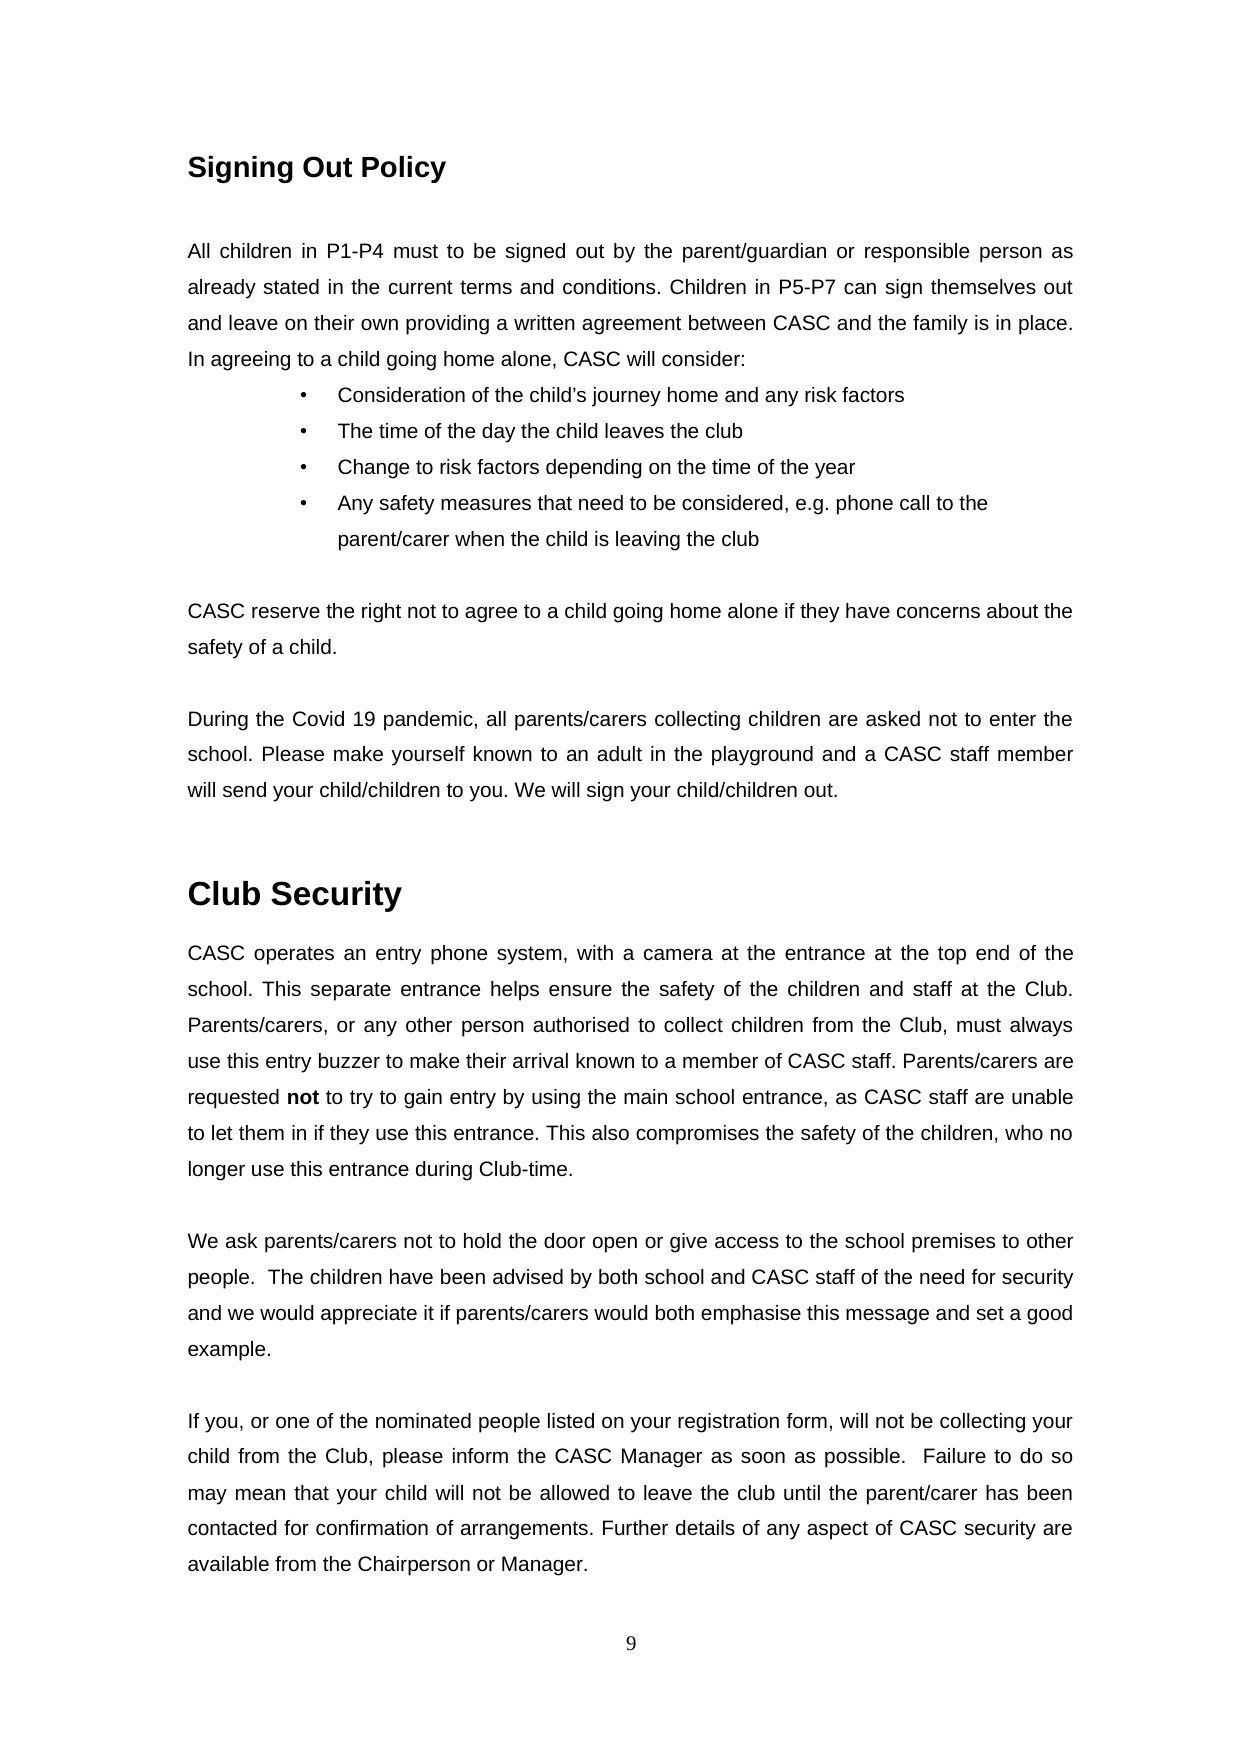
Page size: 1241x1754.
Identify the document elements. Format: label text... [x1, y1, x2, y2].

text Club Security [187, 874, 1075, 912]
text Signing Out Policy [187, 150, 1075, 183]
text We ask parents/carers not to hold the door open or give access to the school premises to other people. The children have been advised by both school and CASC staff of the need for security and we would appreciate it if parents/carers would both emphasise this message and set a good example. [187, 1229, 1075, 1361]
list The time of the day the child leaves the club [300, 418, 1075, 443]
list Change to risk factors depending on the time of the year [300, 454, 1075, 479]
list Consideration of the child’s journey home and any risk factors [300, 382, 1075, 407]
text CASC operates an entry phone system, with a camera at the entrance at the top end of the school. This separate entrance helps ensure the safety of the children and staff at the Club. Parents/carers, or any other person authorised to collect children from the Club, must always use this entry buzzer to make their arrival known to a member of CASC staff. Parents/carers are requested not to try to gain entry by using the main school entrance, as CASC staff are unable to let them in if they use this entrance. This also compromises the safety of the children, who no longer use this entrance during Club-time. [187, 941, 1075, 1181]
text All children in P1-P4 must to be signed out by the parent/guardian or responsible person as already stated in the current terms and conditions. Children in P5-P7 can sign themselves out and leave on their own providing a written agreement between CASC and the family is in place. In agreeing to a child going home alone, CASC will consider: [187, 239, 1075, 371]
list Any safety measures that need to be considered, e.g. phone call to the parent/carer when the child is leaving the club [300, 491, 1075, 551]
text If you, or one of the nominated people listed on your registration form, will not be collecting your child from the Club, please inform the CASC Manager as soon as possible. Failure to do so may mean that your child will not be allowed to leave the club until the parent/carer has been contacted for confirmation of arrangements. Further details of any aspect of CASC security are available from the Chairperson or Manager. [187, 1408, 1075, 1576]
text CASC reserve the right not to agree to a child going home alone if they have concerns about the safety of a child. [187, 598, 1075, 658]
text During the Covid 19 pandemic, all parents/carers collecting children are asked not to enter the school. Please make yourself known to an adult in the playground and a CASC staff member will send your child/children to you. We will sign your child/children out. [187, 706, 1075, 802]
